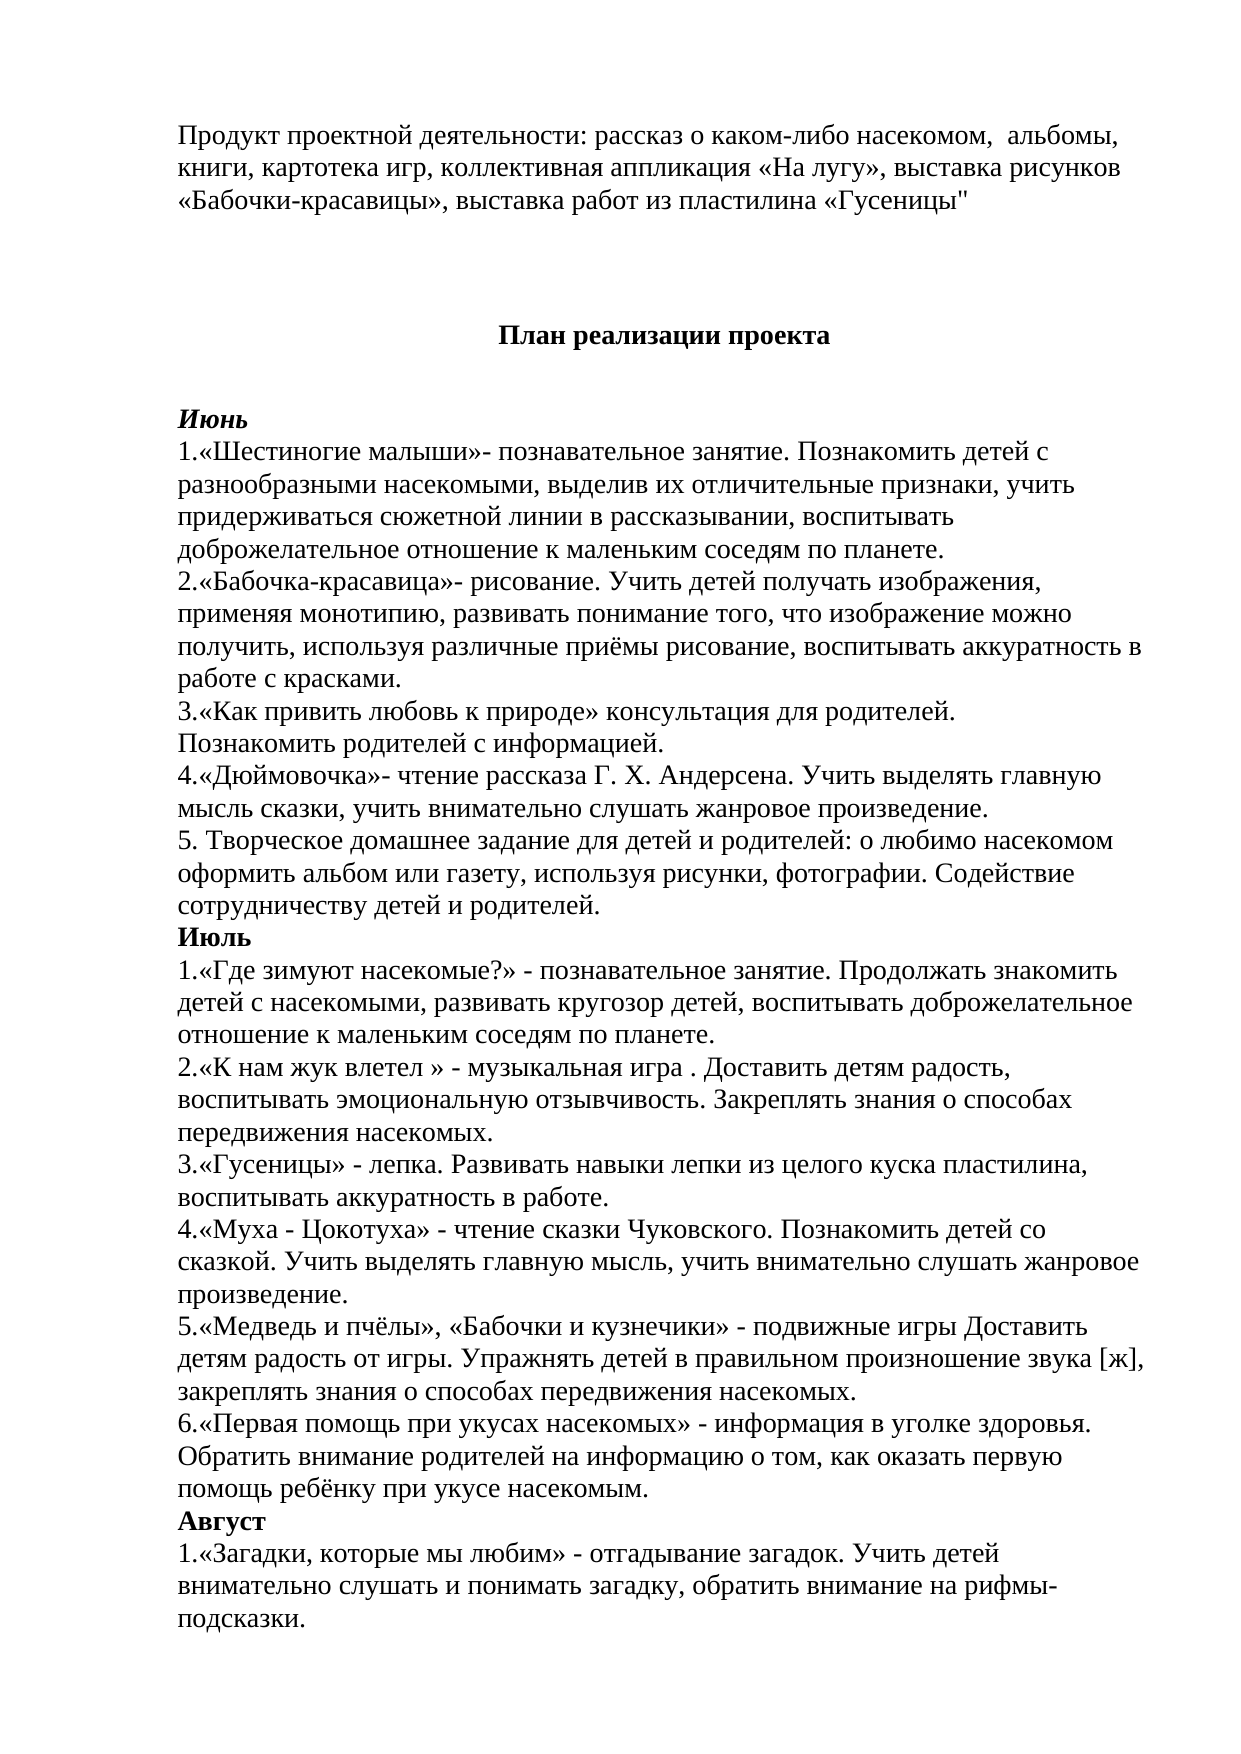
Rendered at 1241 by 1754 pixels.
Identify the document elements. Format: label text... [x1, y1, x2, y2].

text План реализации проекта [177, 318, 1152, 351]
text 5.«Медведь и пчёлы», «Бабочки и кузнечики» - подвижные игры Доставить детям радость от игры. Упражнять детей в правильном произношение звука [ж], закреплять знания о способах передвижения насекомых. [177, 1309, 1152, 1406]
text 2.«К нам жук влетел » - музыкальная игра . Доставить детям радость, воспитывать эмоциональную отзывчивость. Закреплять знания о способах передвижения насекомых. [177, 1050, 1152, 1147]
text 3.«Гусеницы» - лепка. Развивать навыки лепки из целого куска пластилина, [177, 1147, 1152, 1179]
text 1.«Шестиногие малыши»- познавательное занятие. Познакомить детей с разнообразными насекомыми, выделив их отличительные признаки, учить придерживаться сюжетной линии в рассказывании, воспитывать доброжелательное отношение к маленьким соседям по планете. [177, 434, 1152, 564]
text 1.«Загадки, которые мы любим» - отгадывание загадок. Учить детей внимательно слушать и понимать загадку, обратить внимание на рифмы-подсказки. [177, 1536, 1152, 1633]
text 4.«Дюймовочка»- чтение рассказа Г. Х. Андерсена. Учить выделять главную мысль сказки, учить внимательно слушать жанровое произведение. [177, 758, 1152, 823]
text воспитывать аккуратность в работе. [177, 1179, 1152, 1212]
text Июль [177, 920, 1152, 953]
text Продукт проектной деятельности: рассказ о каком-либо насекомом, альбомы, книги, картотека игр, коллективная аппликация «На лугу», выставка рисунков «Бабочки-красавицы», выставка работ из пластилина «Гусеницы" [177, 118, 1152, 215]
text Июнь [177, 402, 1152, 434]
text 3.«Как привить любовь к природе» консультация для родителей. [177, 694, 1152, 726]
text 1.«Где зимуют насекомые?» - познавательное занятие. Продолжать знакомить детей с насекомыми, развивать кругозор детей, воспитывать доброжелательное отношение к маленьким соседям по планете. [177, 953, 1152, 1050]
text 5. Творческое домашнее задание для детей и родителей: о любимо насекомом оформить альбом или газету, используя рисунки, фотографии. Содействие сотрудничеству детей и родителей. [177, 823, 1152, 920]
text 4.«Муха - Цокотуха» - чтение сказки Чуковского. Познакомить детей со сказкой. Учить выделять главную мысль, учить внимательно слушать жанровое произведение. [177, 1212, 1152, 1309]
text Август [177, 1503, 1152, 1536]
text 6.«Первая помощь при укусах насекомых» - информация в уголке здоровья. Обратить внимание родителей на информацию о том, как оказать первую помощь ребёнку при укусе насекомым. [177, 1406, 1152, 1503]
text 2.«Бабочка-красавица»- рисование. Учить детей получать изображения, применяя монотипию, развивать понимание того, что изображение можно получить, используя различные приёмы рисование, воспитывать аккуратность в работе с красками. [177, 564, 1152, 694]
text Познакомить родителей с информацией. [177, 726, 1152, 758]
